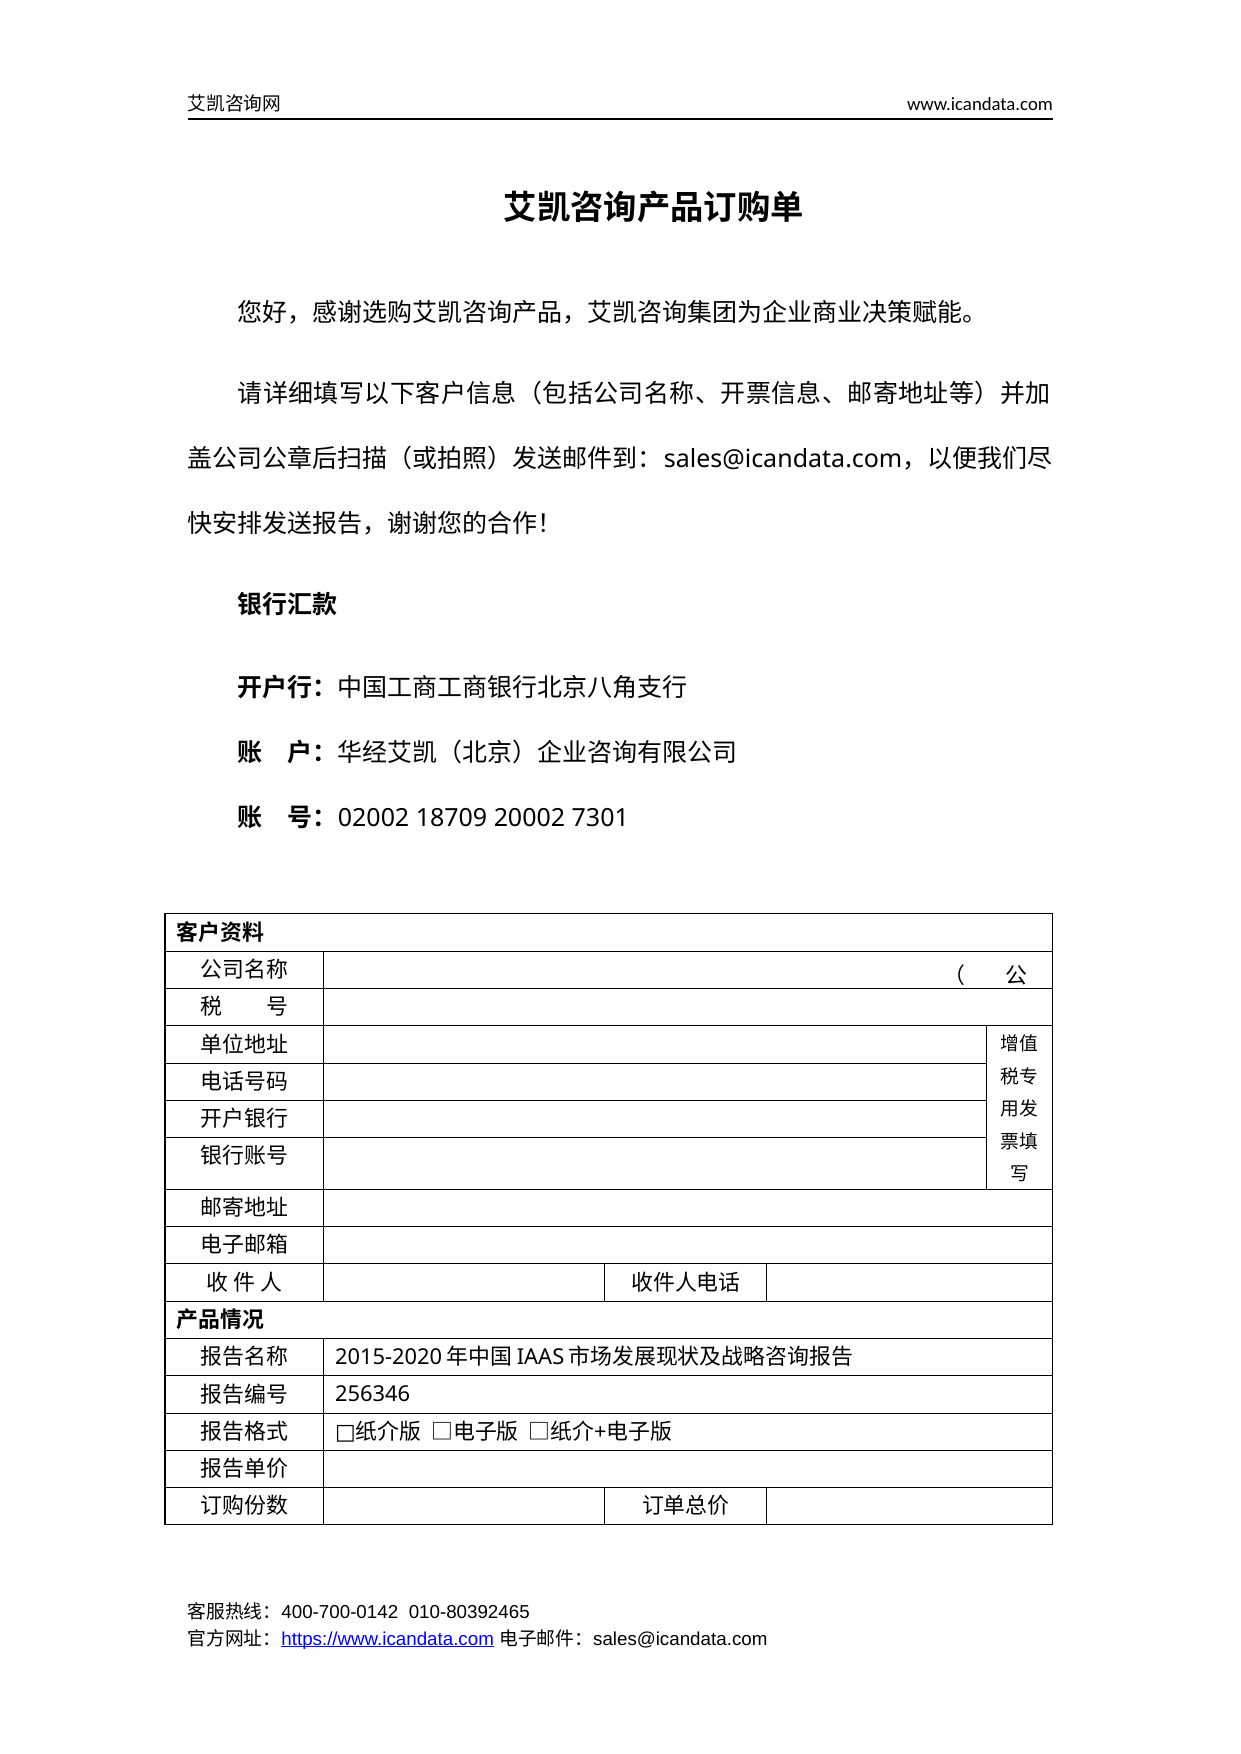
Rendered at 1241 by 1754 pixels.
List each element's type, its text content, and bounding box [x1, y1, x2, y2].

table_cell [324, 1488, 604, 1524]
table_cell [324, 989, 1052, 1025]
text 您好，感谢选购艾凯咨询产品，艾凯咨询集团为企业商业决策赋能。 [187, 278, 1053, 343]
table_cell [324, 1451, 1052, 1487]
table_cell 税 号 [166, 989, 323, 1025]
table_header 客户资料 [166, 914, 1052, 951]
table_cell 银行账号 [166, 1138, 323, 1189]
text 开户行：中国工商工商银行北京八角支行 [187, 653, 1053, 718]
table_cell 订购份数 [166, 1488, 323, 1524]
table_cell [324, 1101, 986, 1137]
table_cell 订单总价 [605, 1488, 766, 1524]
table_cell [324, 1227, 1052, 1263]
table_cell [324, 1026, 986, 1062]
text 银行汇款 [187, 570, 1053, 635]
table_cell [324, 1138, 986, 1189]
table_cell 报告编号 [166, 1376, 323, 1412]
table_cell 256346 [324, 1376, 1052, 1412]
table_cell 电话号码 [166, 1064, 323, 1100]
table_cell 公司名称 [166, 952, 323, 988]
table_cell [324, 1190, 1052, 1226]
table_cell [324, 1064, 986, 1100]
table_cell □纸介版 □电子版 □纸介+电子版 [324, 1414, 1052, 1450]
table_cell 开户银行 [166, 1101, 323, 1137]
table_cell [324, 1264, 604, 1301]
table_cell [767, 1264, 1052, 1301]
table_cell [767, 1488, 1052, 1524]
table_cell 报告单价 [166, 1451, 323, 1487]
table_cell 报告名称 [166, 1339, 323, 1375]
table_cell 收件人电话 [605, 1264, 766, 1301]
table_cell 收 件 人 [166, 1264, 323, 1301]
text 账 户：华经艾凯（北京）企业咨询有限公司 [187, 718, 1053, 783]
table_cell 增值税专用发票填写 [987, 1026, 1052, 1189]
table_cell 产品情况 [166, 1302, 1052, 1338]
text 请详细填写以下客户信息（包括公司名称、开票信息、邮寄地址等）并加盖公司公章后扫描（或拍照）发送邮件到：sales@icandata.com，以便我们尽快安排发送报告，谢谢您的合作！ [187, 359, 1053, 554]
table_cell 报告格式 [166, 1414, 323, 1450]
table_cell 邮寄地址 [166, 1190, 323, 1226]
table_cell [324, 952, 1052, 988]
table_cell 电子邮箱 [166, 1227, 323, 1263]
table_cell 单位地址 [166, 1026, 323, 1062]
text 艾凯咨询产品订购单 [187, 172, 1053, 237]
table_cell 2015-2020年中国IAAS市场发展现状及战略咨询报告 [324, 1339, 1052, 1375]
text 账 号：02002 18709 20002 7301 [187, 783, 1053, 848]
